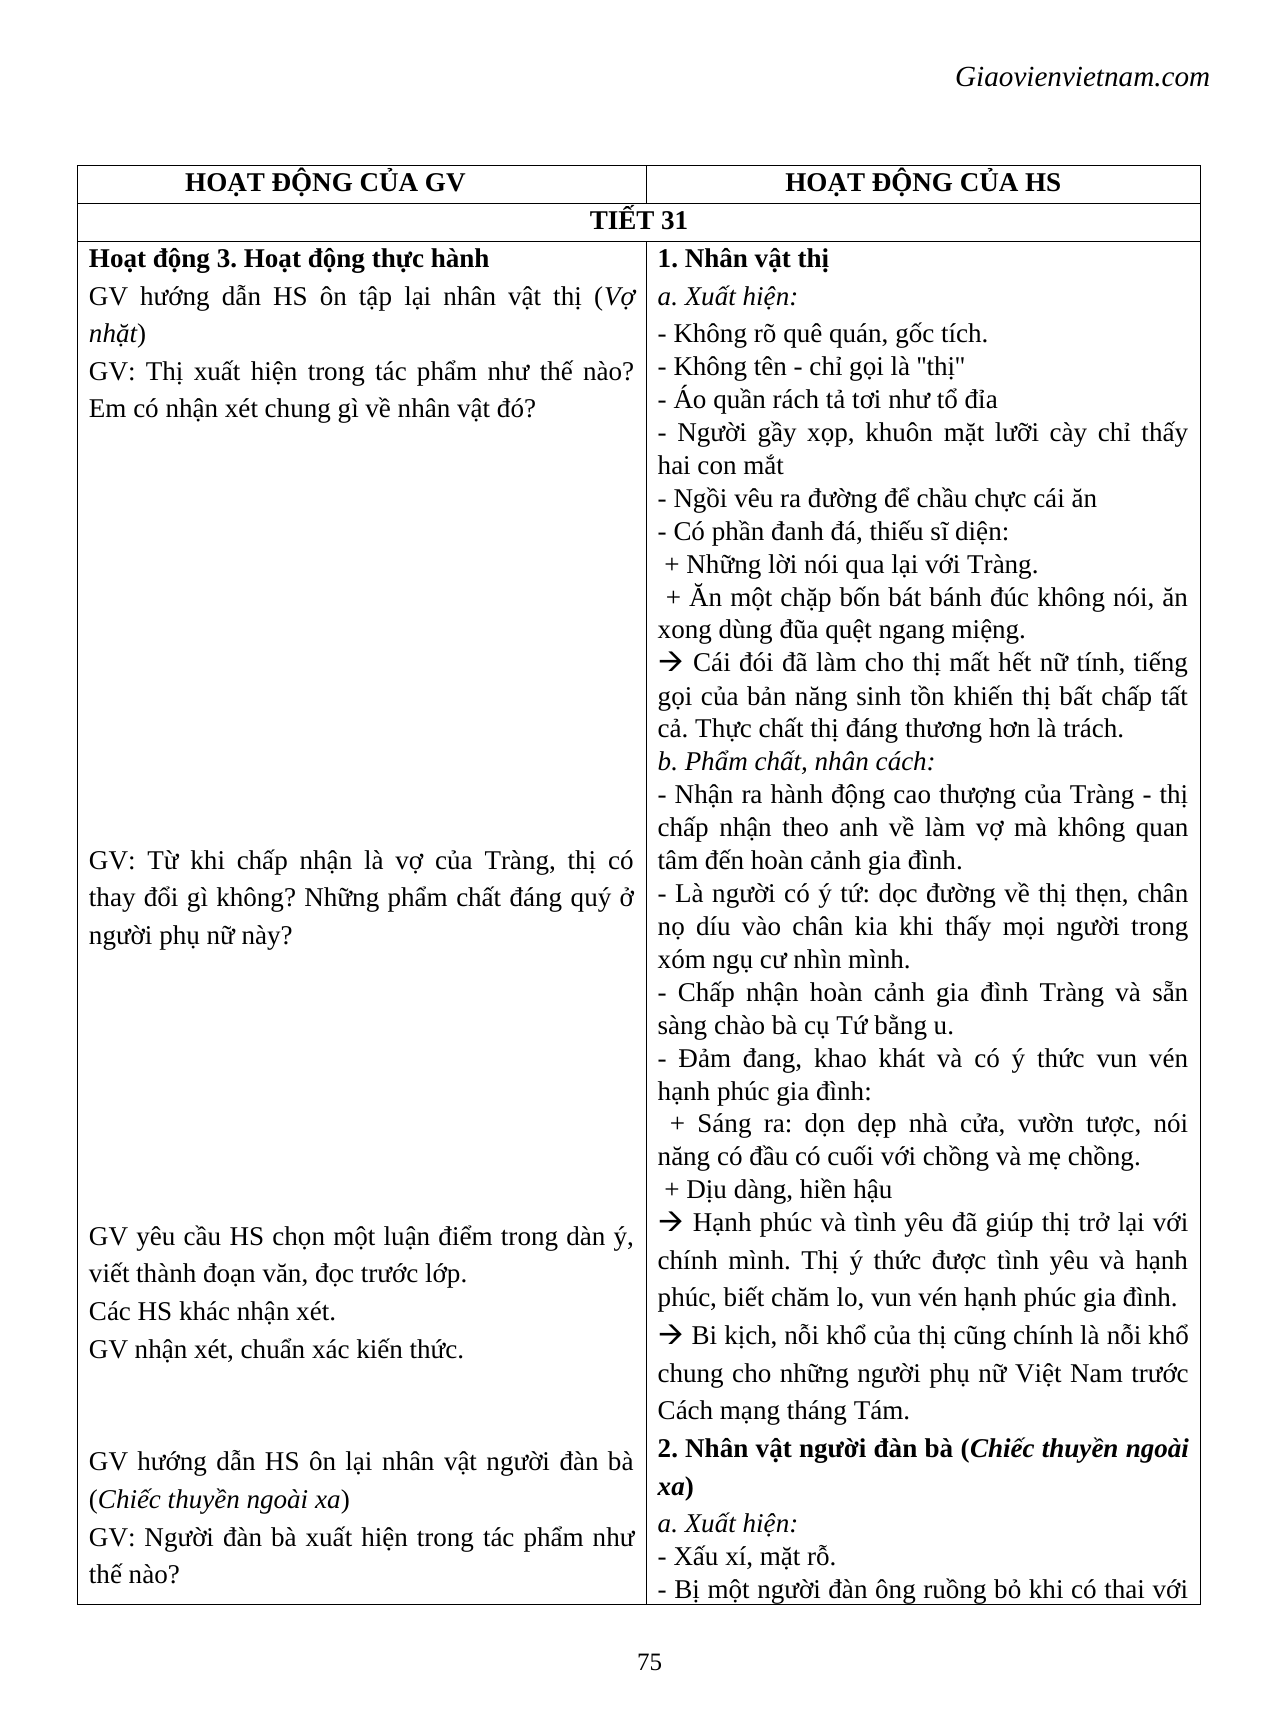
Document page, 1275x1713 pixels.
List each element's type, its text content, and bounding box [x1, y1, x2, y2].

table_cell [78, 242, 646, 1604]
table_header HOẠT ĐỘNG CỦA HS [647, 166, 1200, 203]
table_cell TIẾT 31 [78, 204, 1200, 241]
table_header HOẠT ĐỘNG CỦA GV [78, 166, 646, 203]
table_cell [647, 242, 1200, 1604]
